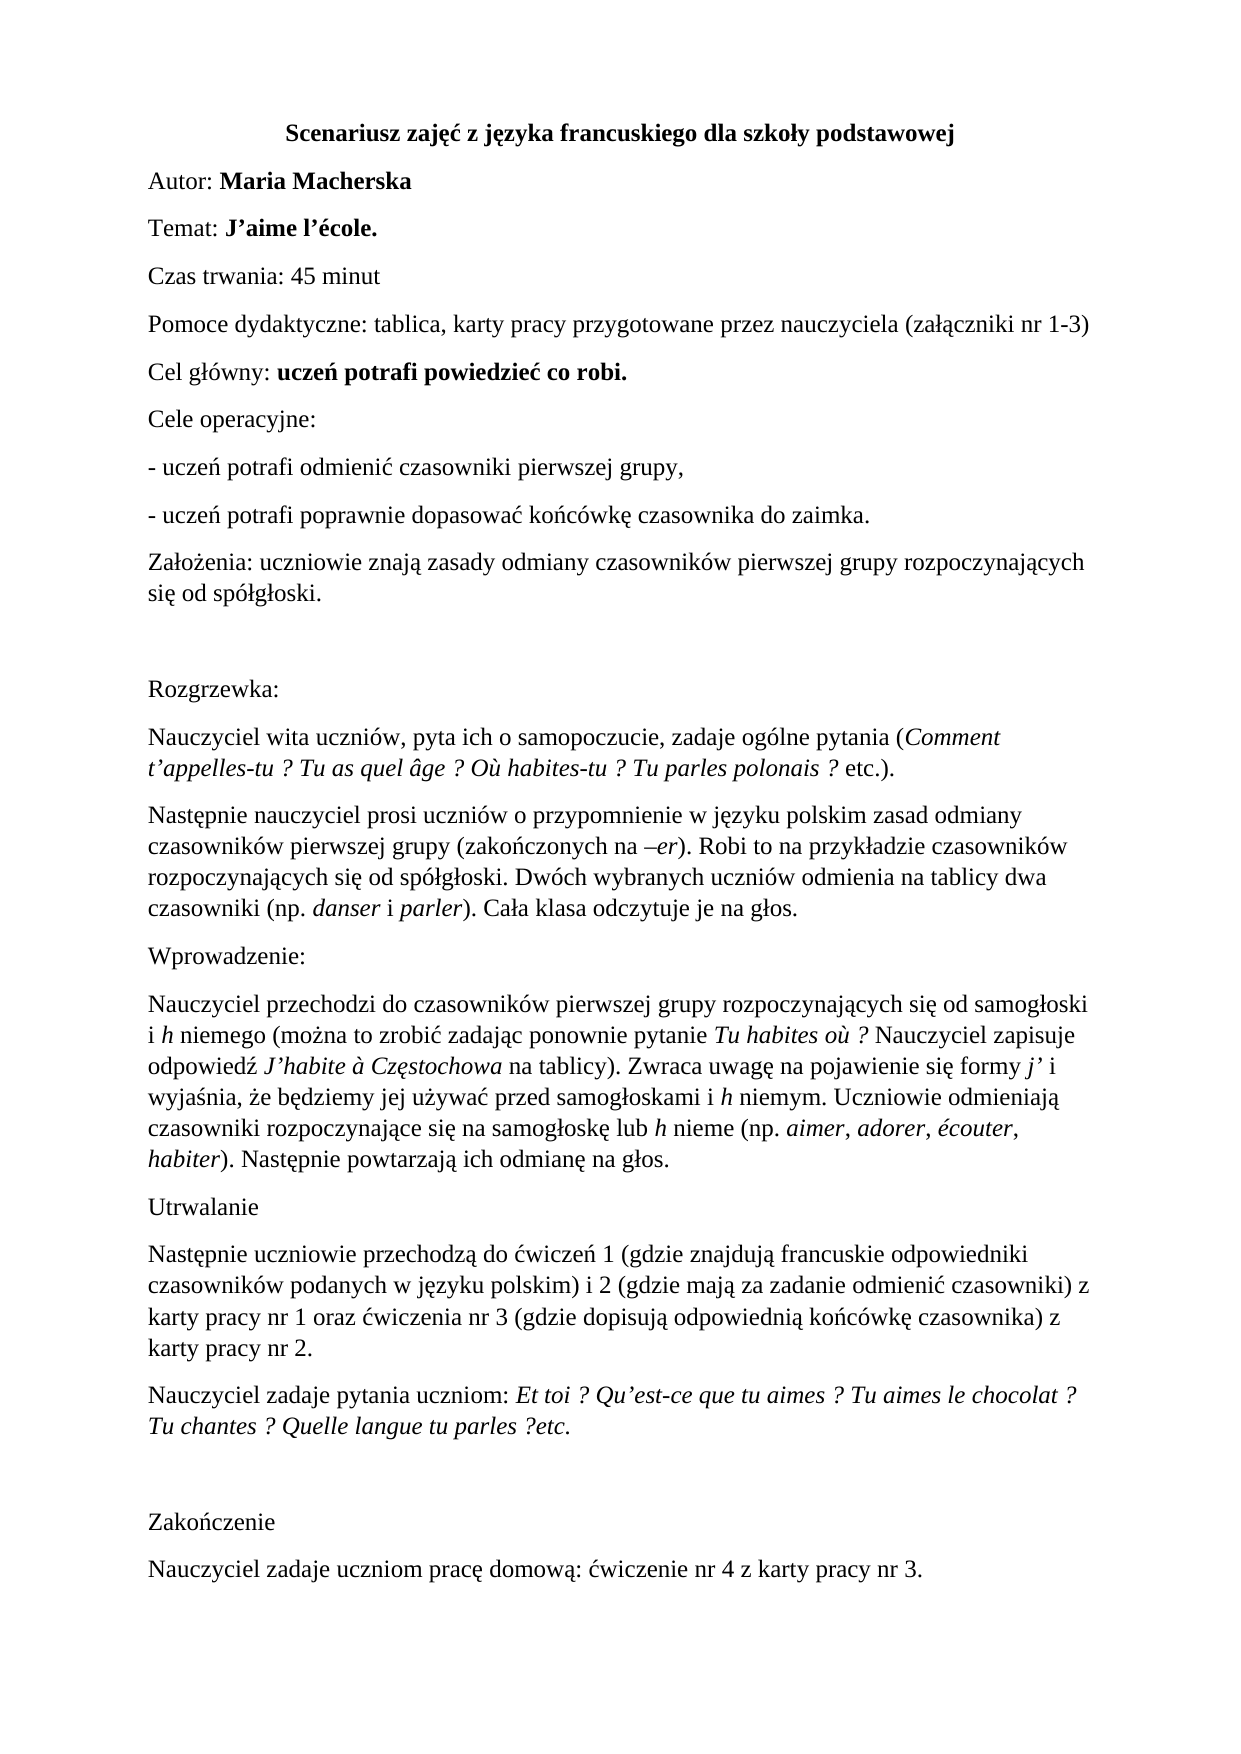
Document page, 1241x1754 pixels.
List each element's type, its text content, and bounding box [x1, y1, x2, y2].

text Zakończenie [148, 1507, 1092, 1536]
text Scenariusz zajęć z języka francuskiego dla szkoły podstawowej [148, 118, 1092, 147]
text Nauczyciel wita uczniów, pyta ich o samopoczucie, zadaje ogólne pytania (Comment t’appelles-tu ? Tu as quel âge ? Où habites-tu ? Tu parles polonais ? etc.). [148, 722, 1092, 781]
text Następnie uczniowie przechodzą do ćwiczeń 1 (gdzie znajdują francuskie odpowiedniki czasowników podanych w języku polskim) i 2 (gdzie mają za zadanie odmienić czasowniki) z karty pracy nr 1 oraz ćwiczenia nr 3 (gdzie dopisują odpowiednią końcówkę czasownika) z karty pracy nr 2. [148, 1239, 1092, 1361]
text Wprowadzenie: [148, 941, 1092, 970]
text Nauczyciel zadaje uczniom pracę domową: ćwiczenie nr 4 z karty pracy nr 3. [148, 1554, 1092, 1583]
text Czas trwania: 45 minut [148, 261, 1092, 290]
text - uczeń potrafi poprawnie dopasować końcówkę czasownika do zaimka. [148, 500, 1092, 528]
text Utrwalanie [148, 1192, 1092, 1221]
text Cele operacyjne: [148, 404, 1092, 433]
text Autor: Maria Macherska [148, 166, 1092, 194]
text - uczeń potrafi odmienić czasowniki pierwszej grupy, [148, 452, 1092, 481]
text Cel główny: uczeń potrafi powiedzieć co robi. [148, 357, 1092, 385]
text Następnie nauczyciel prosi uczniów o przypomnienie w języku polskim zasad odmiany czasowników pierwszej grupy (zakończonych na –er). Robi to na przykładzie czasowników rozpoczynających się od spółgłoski. Dwóch wybranych uczniów odmienia na tablicy dwa czasowniki (np. danser i parler). Cała klasa odczytuje je na głos. [148, 800, 1092, 922]
text Pomoce dydaktyczne: tablica, karty pracy przygotowane przez nauczyciela (załączniki nr 1-3) [148, 309, 1092, 338]
text Założenia: uczniowie znają zasady odmiany czasowników pierwszej grupy rozpoczynających się od spółgłoski. [148, 547, 1092, 607]
text Temat: J’aime l’école. [148, 213, 1092, 242]
text Nauczyciel zadaje pytania uczniom: Et toi ? Qu’est-ce que tu aimes ? Tu aimes le chocolat ? Tu chantes ? Quelle langue tu parles ?etc. [148, 1380, 1092, 1440]
text Rozgrzewka: [148, 674, 1092, 703]
text Nauczyciel przechodzi do czasowników pierwszej grupy rozpoczynających się od samogłoski i h niemego (można to zrobić zadając ponownie pytanie Tu habites où ? Nauczyciel zapisuje odpowiedź J’habite à Częstochowa na tablicy). Zwraca uwagę na pojawienie się formy j’ i wyjaśnia, że będziemy jej używać przed samogłoskami i h niemym. Uczniowie odmieniają czasowniki rozpoczynające się na samogłoskę lub h nieme (np. aimer, adorer, écouter, habiter). Następnie powtarzają ich odmianę na głos. [148, 989, 1092, 1173]
